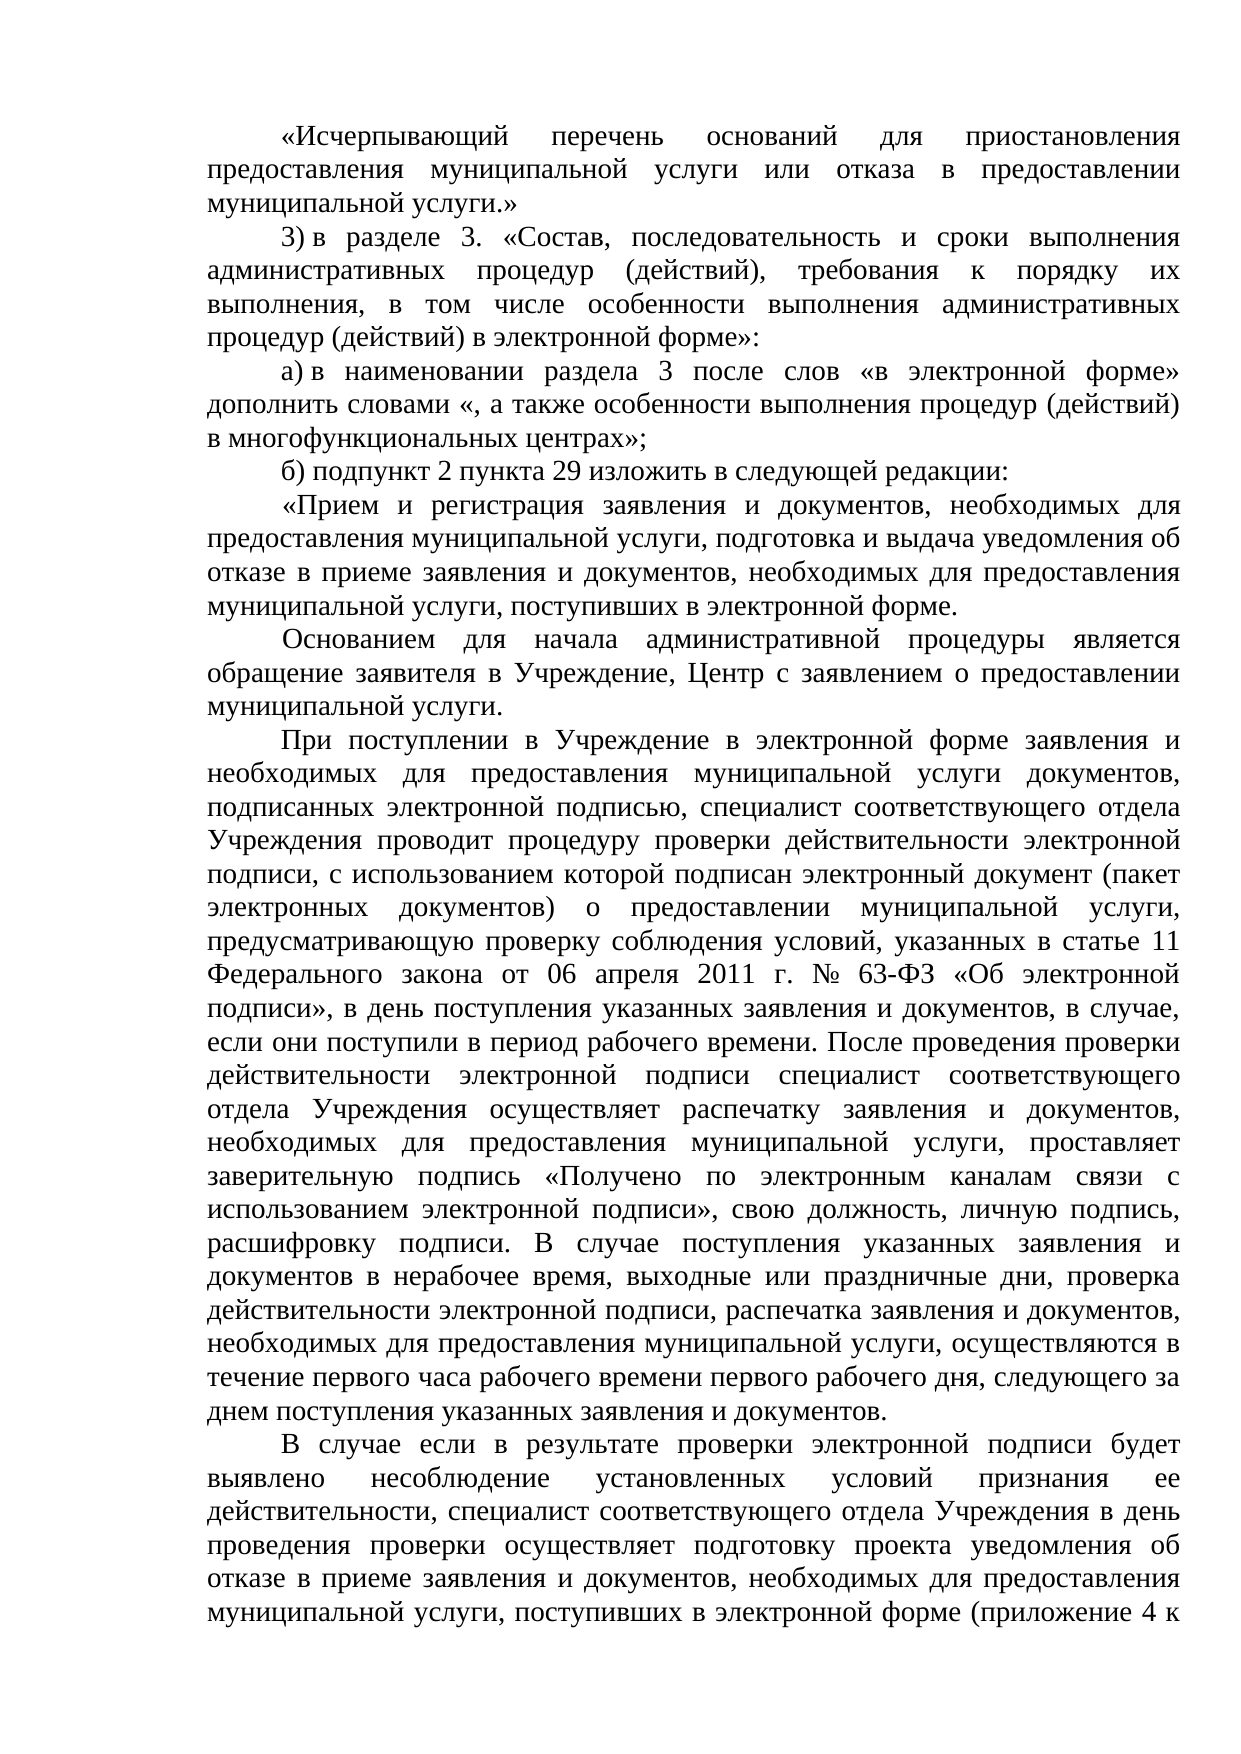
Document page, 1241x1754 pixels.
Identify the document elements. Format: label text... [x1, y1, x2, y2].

text «Исчерпывающий перечень оснований для приостановления предоставления муниципальной услуги или отказа в предоставлении муниципальной услуги.» [207, 118, 1181, 219]
text При поступлении в Учреждение в электронной форме заявления и необходимых для предоставления муниципальной услуги документов, подписанных электронной подписью, специалист соответствующего отдела Учреждения проводит процедуру проверки действительности электронной подписи, с использованием которой подписан электронный документ (пакет электронных документов) о предоставлении муниципальной услуги, предусматривающую проверку соблюдения условий, указанных в статье 11 Федерального закона от 06 апреля . № 63-ФЗ «Об электронной подписи», в день поступления указанных заявления и документов, в случае, если они поступили в период рабочего времени. После проведения проверки действительности электронной подписи специалист соответствующего отдела Учреждения осуществляет распечатку заявления и документов, необходимых для предоставления муниципальной услуги, проставляет заверительную подпись «Получено по электронным каналам связи с использованием электронной подписи», свою должность, личную подпись, расшифровку подписи. В случае поступления указанных заявления и документов в нерабочее время, выходные или праздничные дни, проверка действительности электронной подписи, распечатка заявления и документов, необходимых для предоставления муниципальной услуги, осуществляются в течение первого часа рабочего времени первого рабочего дня, следующего за днем поступления указанных заявления и документов. [207, 722, 1181, 1426]
text «Прием и регистрация заявления и документов, необходимых для предоставления муниципальной услуги, подготовка и выдача уведомления об отказе в приеме заявления и документов, необходимых для предоставления муниципальной услуги, поступивших в электронной форме. [207, 487, 1181, 621]
text Основанием для начала административной процедуры является обращение заявителя в Учреждение, Центр с заявлением о предоставлении муниципальной услуги. [207, 621, 1181, 722]
text а) в наименовании раздела 3 после слов «в электронной форме» дополнить словами «, а также особенности выполнения процедур (действий) в многофункциональных центрах»; [207, 353, 1181, 453]
text 3) в разделе 3. «Состав, последовательность и сроки выполнения административных процедур (действий), требования к порядку их выполнения, в том числе особенности выполнения административных процедур (действий) в электронной форме»: [207, 219, 1181, 353]
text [207, 1426, 1181, 1627]
text б) подпункт 2 пункта 29 изложить в следующей редакции: [207, 453, 1181, 487]
